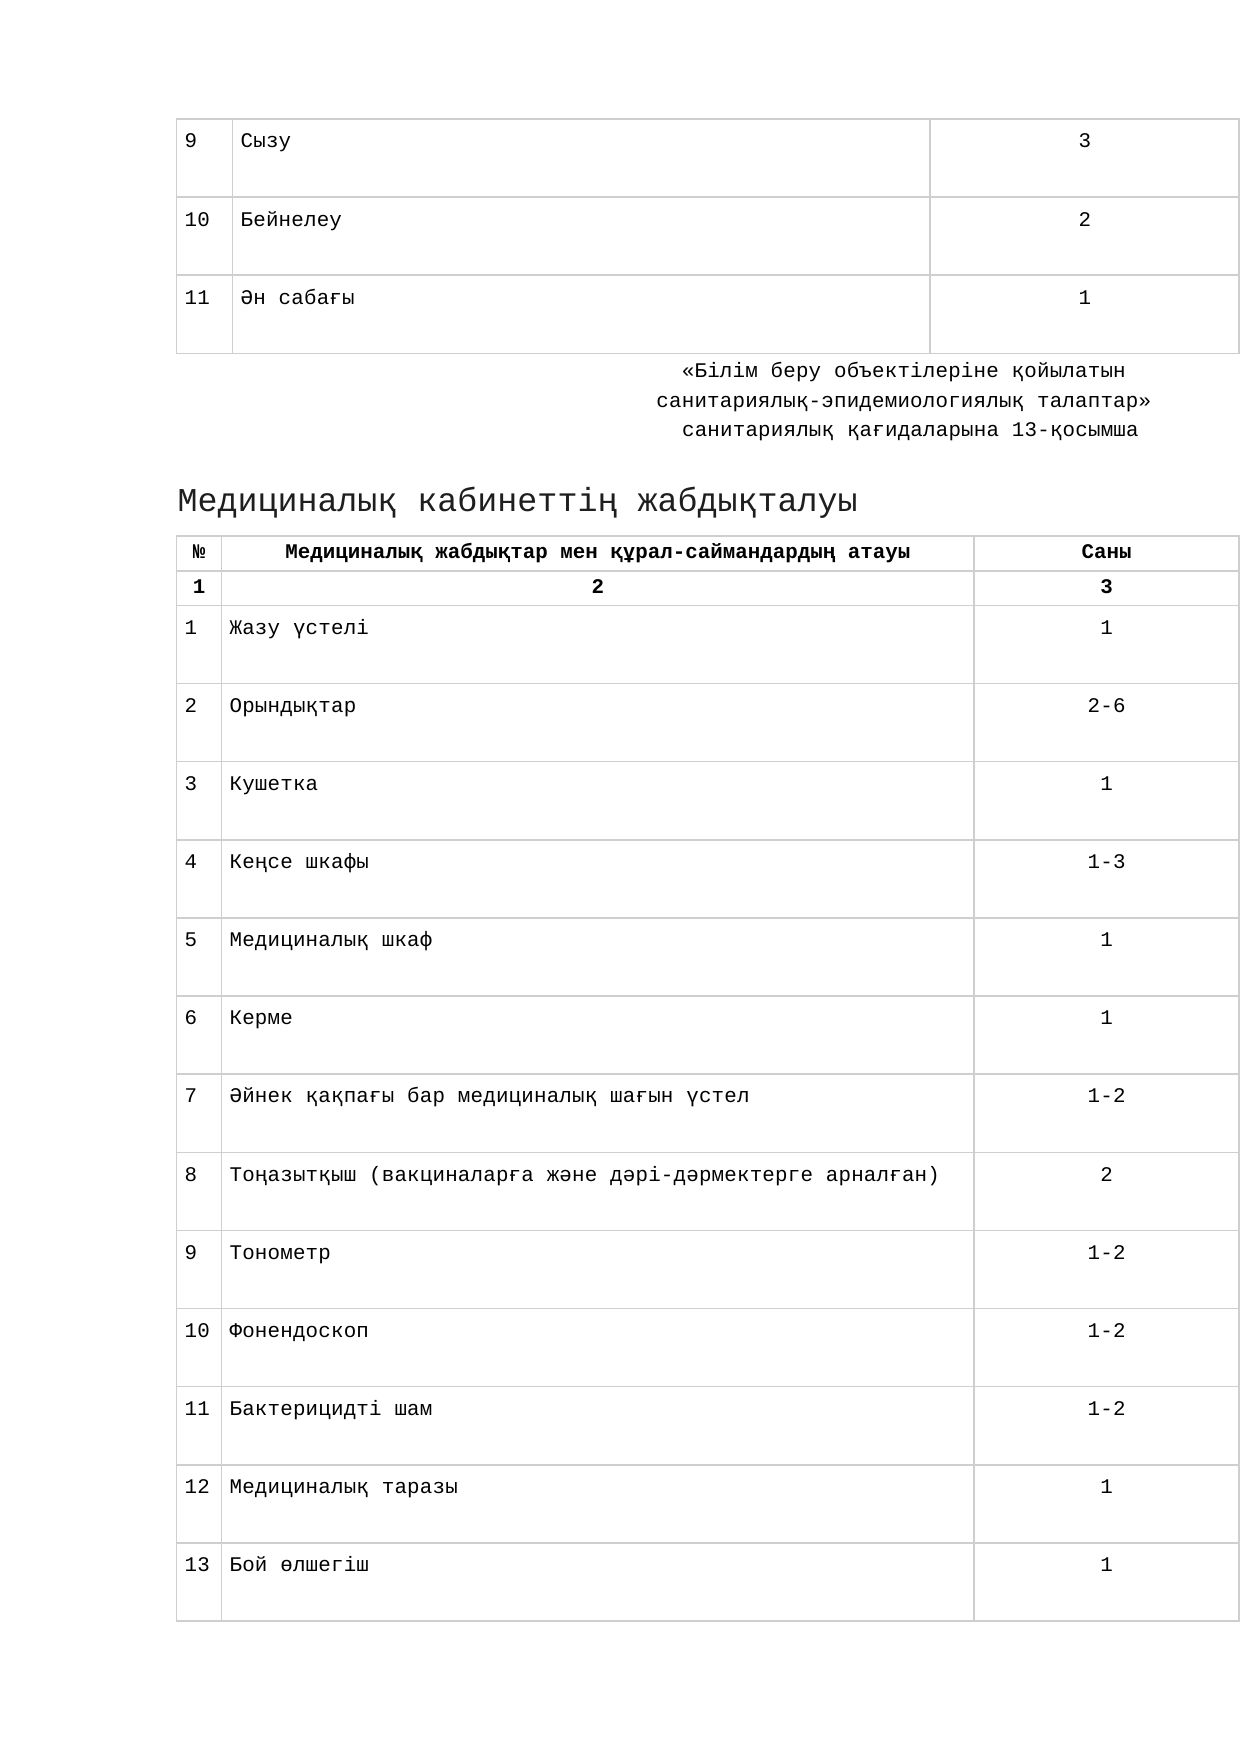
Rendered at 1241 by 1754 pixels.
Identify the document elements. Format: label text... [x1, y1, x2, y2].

table_cell 2 [222, 572, 973, 604]
table_cell 5 [177, 919, 221, 995]
table_cell 1 [931, 276, 1238, 352]
table_cell Орындықтар [222, 684, 973, 761]
table_cell 1 [975, 919, 1238, 995]
table_cell 10 [177, 198, 232, 274]
table_cell Жазу үстелі [222, 606, 973, 683]
table_cell Бейнелеу [233, 198, 929, 274]
table_cell 9 [177, 1231, 221, 1308]
table_cell Кушетка [222, 762, 973, 839]
table_cell 1 [177, 606, 221, 683]
table_cell 12 [177, 1466, 221, 1542]
table_cell Тонометр [222, 1231, 973, 1308]
table_cell 7 [177, 1075, 221, 1151]
table_cell 3 [931, 120, 1238, 196]
table_cell 1 [975, 606, 1238, 683]
table_cell 3 [177, 762, 221, 839]
table_cell Сызу [233, 120, 929, 196]
table_cell 2 [931, 198, 1238, 274]
table_cell Бой өлшегіш [222, 1544, 973, 1620]
table_cell 10 [177, 1309, 221, 1386]
table_cell 11 [177, 276, 232, 352]
table_cell 1-2 [975, 1075, 1238, 1151]
text Медициналық кабинеттің жабдықталуы [177, 481, 1152, 521]
table_header Медициналық жабдықтар мен құрал-саймандардың атауы [222, 537, 973, 570]
table_cell 8 [177, 1153, 221, 1229]
table_cell 1 [177, 572, 221, 604]
table_cell Медициналық таразы [222, 1466, 973, 1542]
table_cell Фонендоскоп [222, 1309, 973, 1386]
table_cell 6 [177, 997, 221, 1073]
table_cell 1-3 [975, 841, 1238, 917]
table_cell 9 [177, 120, 232, 196]
table_cell 2 [975, 1153, 1238, 1229]
table_header Саны [975, 537, 1238, 570]
table_cell 1 [975, 1544, 1238, 1620]
table_cell Кеңсе шкафы [222, 841, 973, 917]
table_cell 13 [177, 1544, 221, 1620]
table_header № [177, 537, 221, 570]
table_cell 1-2 [975, 1309, 1238, 1386]
table_cell 1 [975, 997, 1238, 1073]
table_cell Тоңазытқыш (вакциналарға және дәрі-дәрмектерге арналған) [222, 1153, 973, 1229]
table_cell 11 [177, 1387, 221, 1464]
text «Білім беру объектілеріне қойылатын санитариялық-эпидемиологиялық талаптар» санитариялық қағидаларына 13-қосымша [177, 354, 1152, 443]
table_cell Әйнек қақпағы бар медициналық шағын үстел [222, 1075, 973, 1151]
table_cell Бактерицидті шам [222, 1387, 973, 1464]
table_cell Керме [222, 997, 973, 1073]
table_cell Ән сабағы [233, 276, 929, 352]
table_cell 1 [975, 762, 1238, 839]
table_cell 3 [975, 572, 1238, 604]
table_cell Медициналық шкаф [222, 919, 973, 995]
table_cell 4 [177, 841, 221, 917]
table_cell 1-2 [975, 1231, 1238, 1308]
table_cell 1-2 [975, 1387, 1238, 1464]
table_cell 2 [177, 684, 221, 761]
table_cell 2-6 [975, 684, 1238, 761]
table_cell 1 [975, 1466, 1238, 1542]
